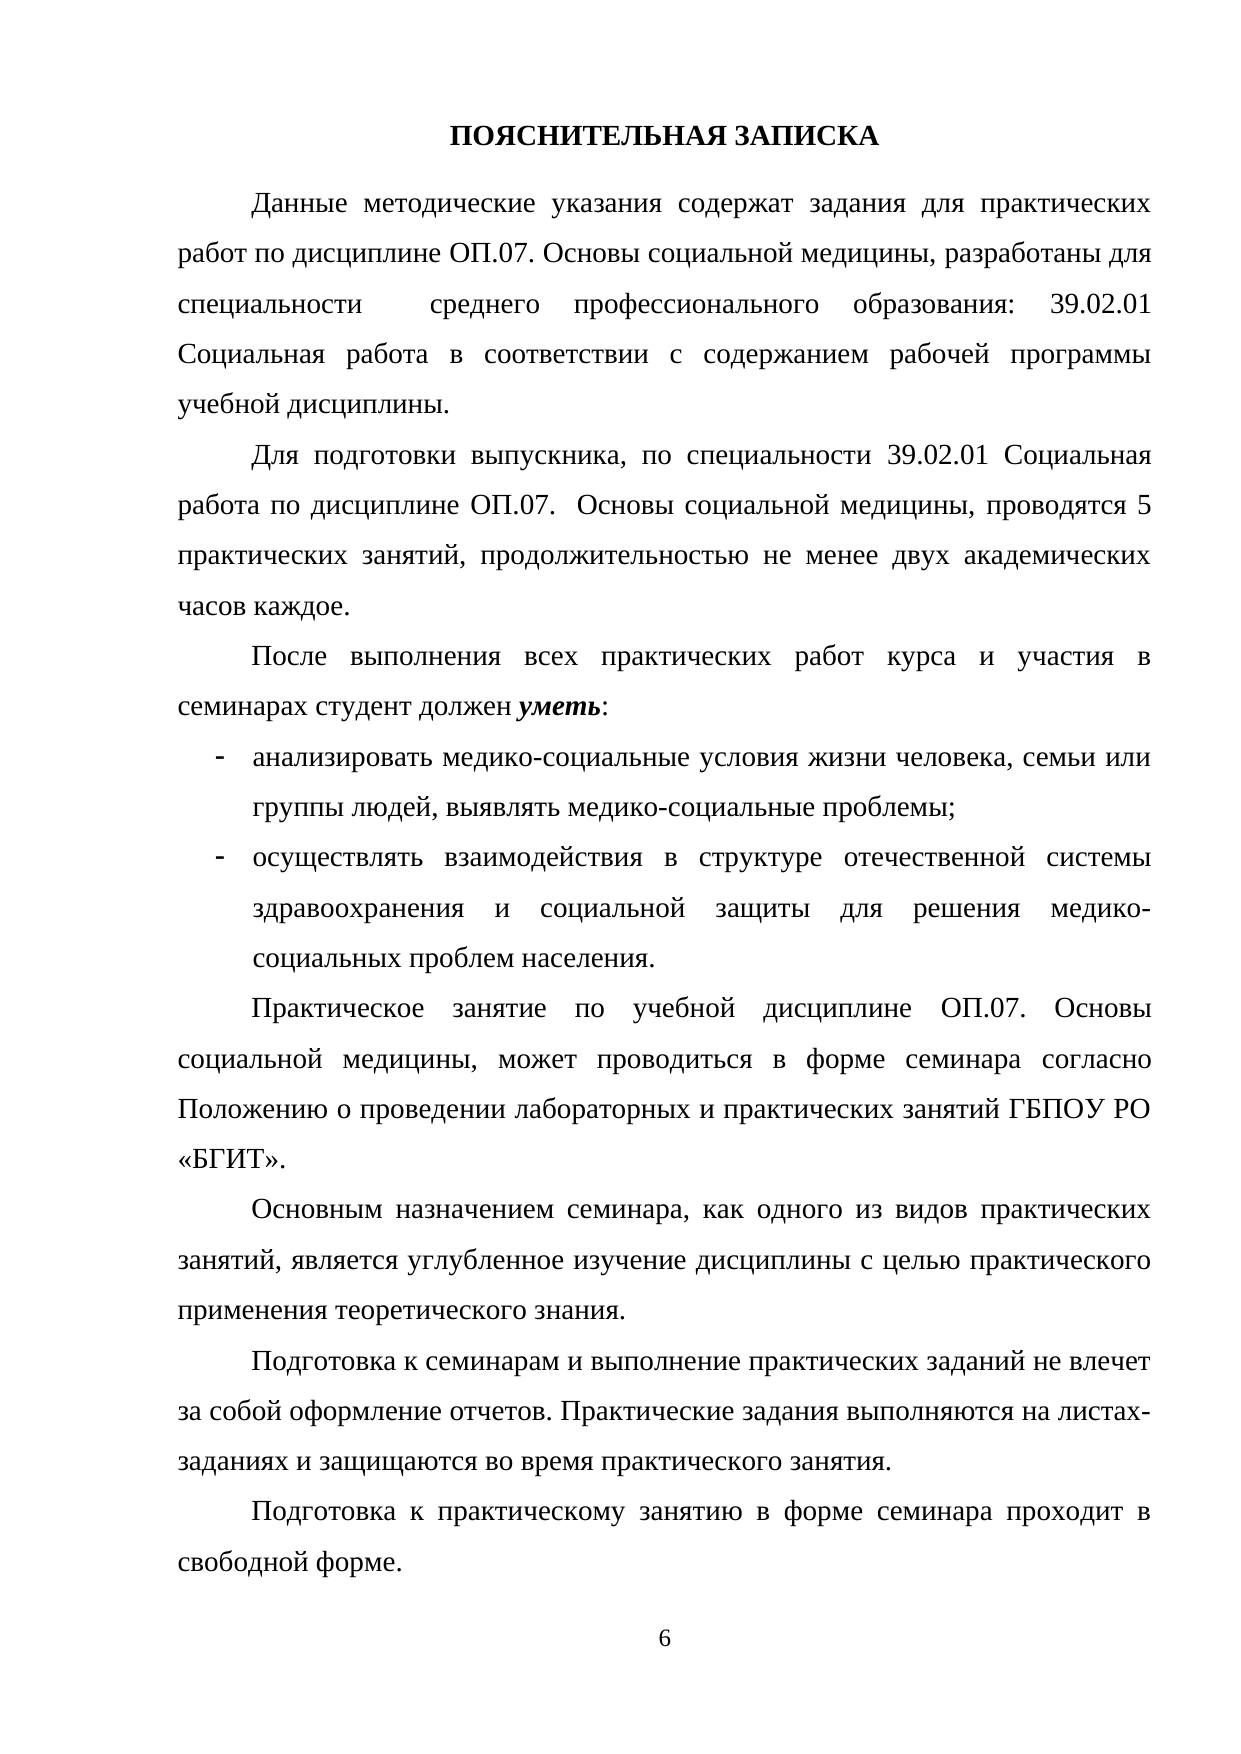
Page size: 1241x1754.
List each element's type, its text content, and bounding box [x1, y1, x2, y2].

text Для подготовки выпускника, по специальности 39.02.01 Социальная работа по дисциплине ОП.07. Основы социальной медицины, проводятся 5 практических занятий, продолжительностью не менее двух академических часов каждое. [177, 437, 1152, 621]
text Подготовка к практическому занятию в форме семинара проходит в свободной форме. [177, 1493, 1152, 1577]
text Подготовка к семинарам и выполнение практических заданий не влечет за собой оформление отчетов. Практические задания выполняются на листах-заданиях и защищаются во время практического занятия. [177, 1343, 1152, 1477]
text Данные методические указания содержат задания для практических работ по дисциплине ОП.07. Основы социальной медицины, разработаны для специальности среднего профессионального образования: 39.02.01 Социальная работа в соответствии с содержанием рабочей программы учебной дисциплины. [177, 185, 1152, 420]
list анализировать медико-социальные условия жизни человека, семьи или группы людей, выявлять медико-социальные проблемы; [215, 739, 1152, 823]
text После выполнения всех практических работ курса и участия в семинарах студент должен уметь: [177, 638, 1152, 722]
text Основным назначением семинара, как одного из видов практических занятий, является углубленное изучение дисциплины с целью практического применения теоретического знания. [177, 1192, 1152, 1326]
text Практическое занятие по учебной дисциплине ОП.07. Основы социальной медицины, может проводиться в форме семинара согласно Положению о проведении лабораторных и практических занятий ГБПОУ РО «БГИТ». [177, 990, 1152, 1175]
list осуществлять взаимодействия в структуре отечественной системы здравоохранения и социальной защиты для решения медико-социальных проблем населения. [215, 839, 1152, 974]
text ПОЯСНИТЕЛЬНАЯ ЗАПИСКА [177, 118, 1152, 152]
